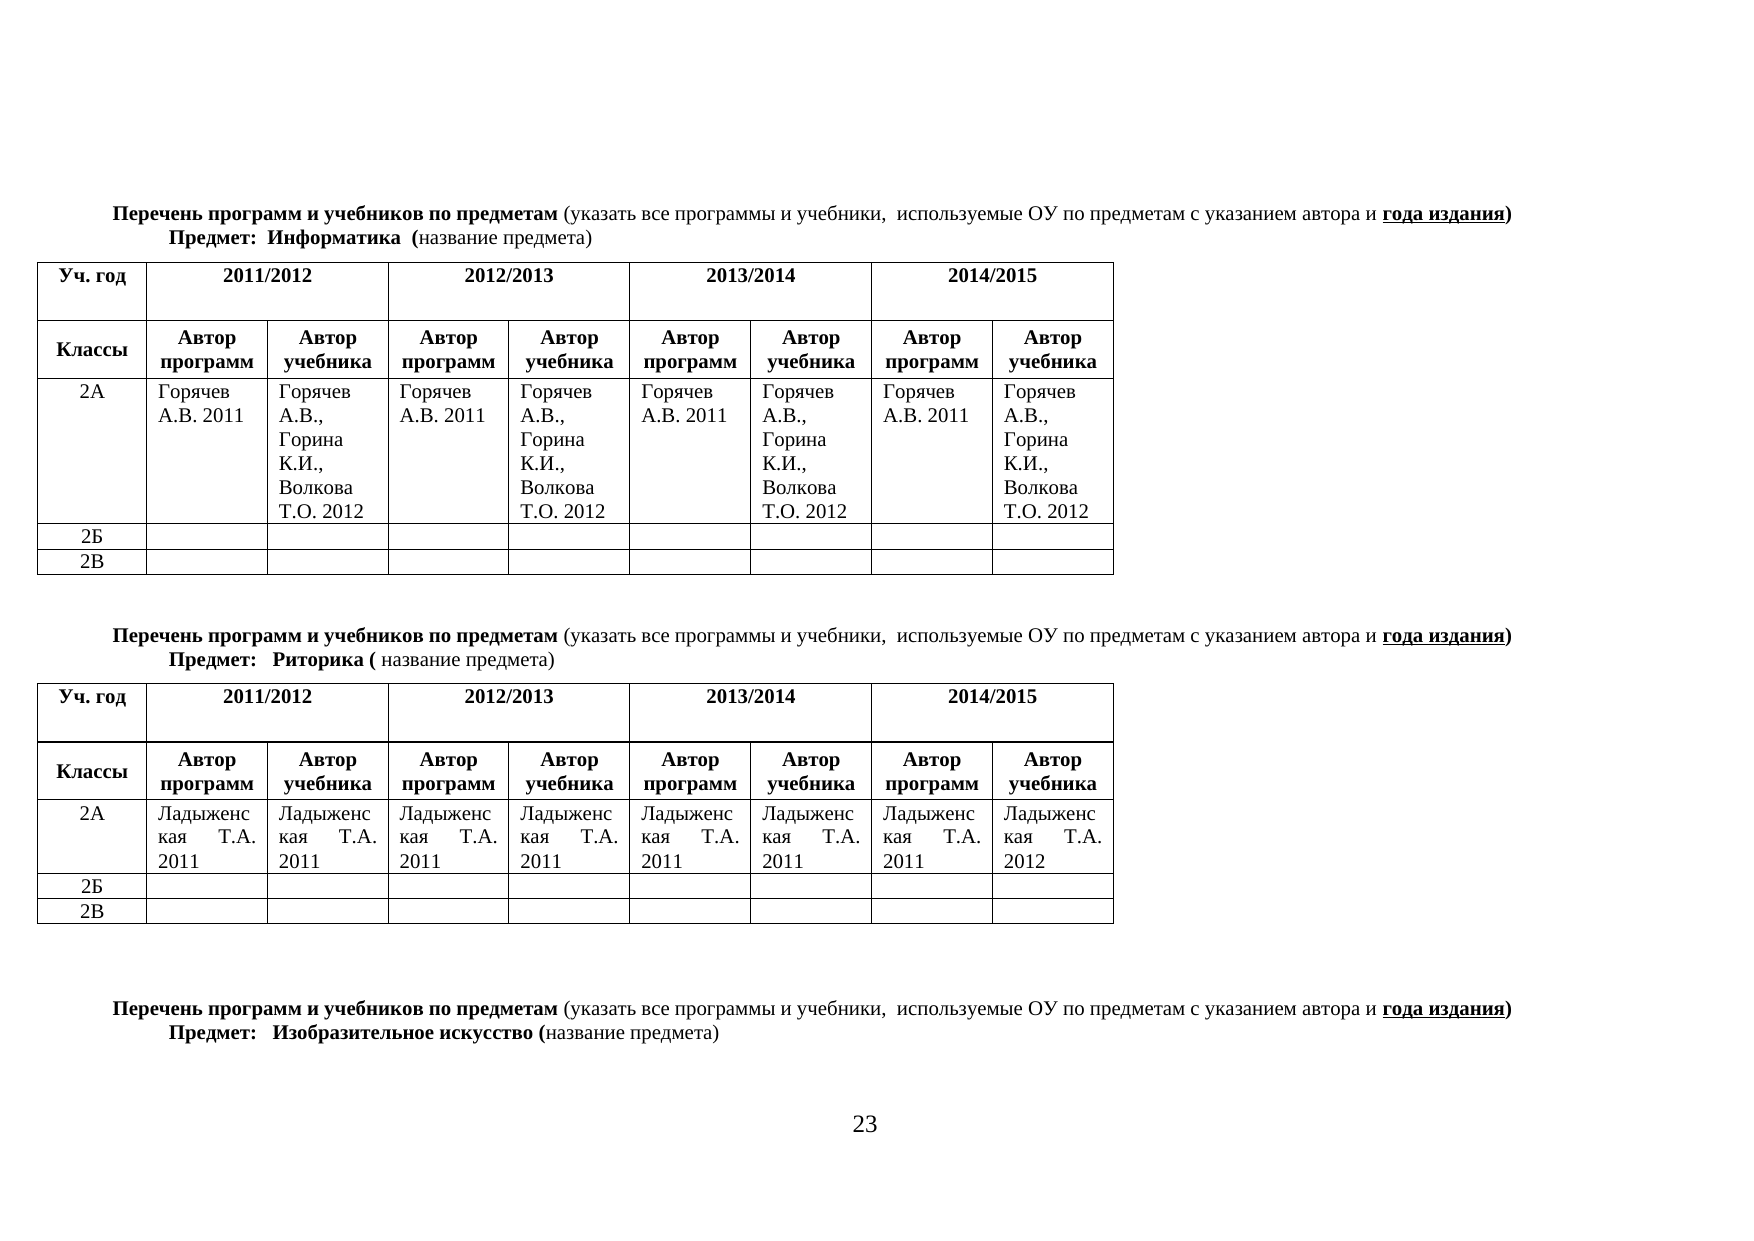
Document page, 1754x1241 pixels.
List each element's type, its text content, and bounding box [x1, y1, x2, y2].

text Предмет: Информатика (название предмета) [94, 225, 1636, 249]
table_cell [147, 899, 267, 923]
table_cell Автор учебника [509, 321, 629, 378]
table_header 2013/2014 [630, 263, 871, 320]
table_cell [630, 899, 750, 923]
table_cell Автор учебника [268, 743, 388, 799]
table_cell [509, 524, 629, 548]
table_header 2011/2012 [147, 263, 388, 320]
table_cell [147, 524, 267, 548]
table_cell [630, 874, 750, 898]
table_cell Горячев А.В. 2011 [389, 379, 508, 523]
table_cell Горячев А.В. 2011 [147, 379, 267, 523]
text Предмет: Риторика ( название предмета) [94, 647, 1636, 671]
table_cell Классы [38, 321, 146, 378]
table_cell Горячев А.В., Горина К.И., Волкова Т.О. 2012 [509, 379, 629, 523]
table_cell [993, 550, 1113, 573]
table_cell Ладыженская Т.А. 2011 [389, 800, 508, 873]
table_cell [147, 550, 267, 573]
table_cell [389, 550, 508, 573]
table_cell Автор учебника [509, 743, 629, 799]
table_cell Автор учебника [751, 321, 871, 378]
table_cell [872, 874, 992, 898]
text Перечень программ и учебников по предметам (указать все программы и учебники, используемые ОУ по предметам с указанием автора и года издания) [112, 623, 1636, 647]
table_cell Горячев А.В., Горина К.И., Волкова Т.О. 2012 [993, 379, 1113, 523]
table_cell [630, 550, 750, 573]
table_cell Ладыженская Т.А. 2011 [751, 800, 871, 873]
text Перечень программ и учебников по предметам (указать все программы и учебники, используемые ОУ по предметам с указанием автора и года издания) [112, 996, 1636, 1020]
table_cell [509, 899, 629, 923]
table_cell [751, 874, 871, 898]
table_cell Автор учебника [993, 743, 1113, 799]
table_cell Ладыженская Т.А. 2011 [872, 800, 992, 873]
table_header Уч. год [38, 684, 146, 741]
table_cell [872, 899, 992, 923]
table_cell Автор программ [872, 743, 992, 799]
table_header 2014/2015 [872, 263, 1113, 320]
text Предмет: Изобразительное искусство (название предмета) [94, 1020, 1636, 1044]
table_cell [872, 550, 992, 573]
table_cell 2В [38, 550, 146, 573]
table_header 2012/2013 [389, 684, 629, 741]
table_cell [509, 550, 629, 573]
table_cell [389, 524, 508, 548]
table_cell Горячев А.В. 2011 [630, 379, 750, 523]
table_cell Ладыженская Т.А. 2011 [147, 800, 267, 873]
table_cell [268, 899, 388, 923]
table_cell [389, 899, 508, 923]
table_cell Автор учебника [751, 743, 871, 799]
table_cell Автор учебника [268, 321, 388, 378]
table_cell [993, 899, 1113, 923]
table_cell Горячев А.В., Горина К.И., Волкова Т.О. 2012 [268, 379, 388, 523]
text Перечень программ и учебников по предметам (указать все программы и учебники, используемые ОУ по предметам с указанием автора и года издания) [112, 201, 1636, 225]
table_header Уч. год [38, 263, 146, 320]
table_cell Ладыженская Т.А. 2012 [993, 800, 1113, 873]
table_header 2012/2013 [389, 263, 629, 320]
table_cell Автор учебника [993, 321, 1113, 378]
table_cell Ладыженская Т.А. 2011 [509, 800, 629, 873]
table_cell Автор программ [872, 321, 992, 378]
table_cell 2А [38, 379, 146, 523]
table_cell [751, 550, 871, 573]
table_cell Автор программ [630, 743, 750, 799]
table_header 2014/2015 [872, 684, 1113, 741]
table_header 2011/2012 [147, 684, 388, 741]
table_cell [268, 524, 388, 548]
table_cell Горячев А.В., Горина К.И., Волкова Т.О. 2012 [751, 379, 871, 523]
table_cell [268, 874, 388, 898]
table_cell [993, 874, 1113, 898]
table_cell 2Б [38, 524, 146, 548]
table_cell 2В [38, 899, 146, 923]
table_cell [630, 524, 750, 548]
table_cell [147, 874, 267, 898]
table_cell [268, 550, 388, 573]
table_cell Автор программ [147, 321, 267, 378]
table_cell Автор программ [389, 743, 508, 799]
table_cell [389, 874, 508, 898]
table_cell [872, 524, 992, 548]
table_cell [751, 524, 871, 548]
table_header 2013/2014 [630, 684, 871, 741]
table_cell [509, 874, 629, 898]
table_cell Автор программ [389, 321, 508, 378]
table_cell 2А [38, 800, 146, 873]
table_cell Автор программ [147, 743, 267, 799]
table_cell Горячев А.В. 2011 [872, 379, 992, 523]
table_cell Автор программ [630, 321, 750, 378]
table_cell Ладыженская Т.А. 2011 [268, 800, 388, 873]
table_cell 2Б [38, 874, 146, 898]
table_cell Классы [38, 743, 146, 799]
table_cell [751, 899, 871, 923]
table_cell [993, 524, 1113, 548]
table_cell Ладыженская Т.А. 2011 [630, 800, 750, 873]
